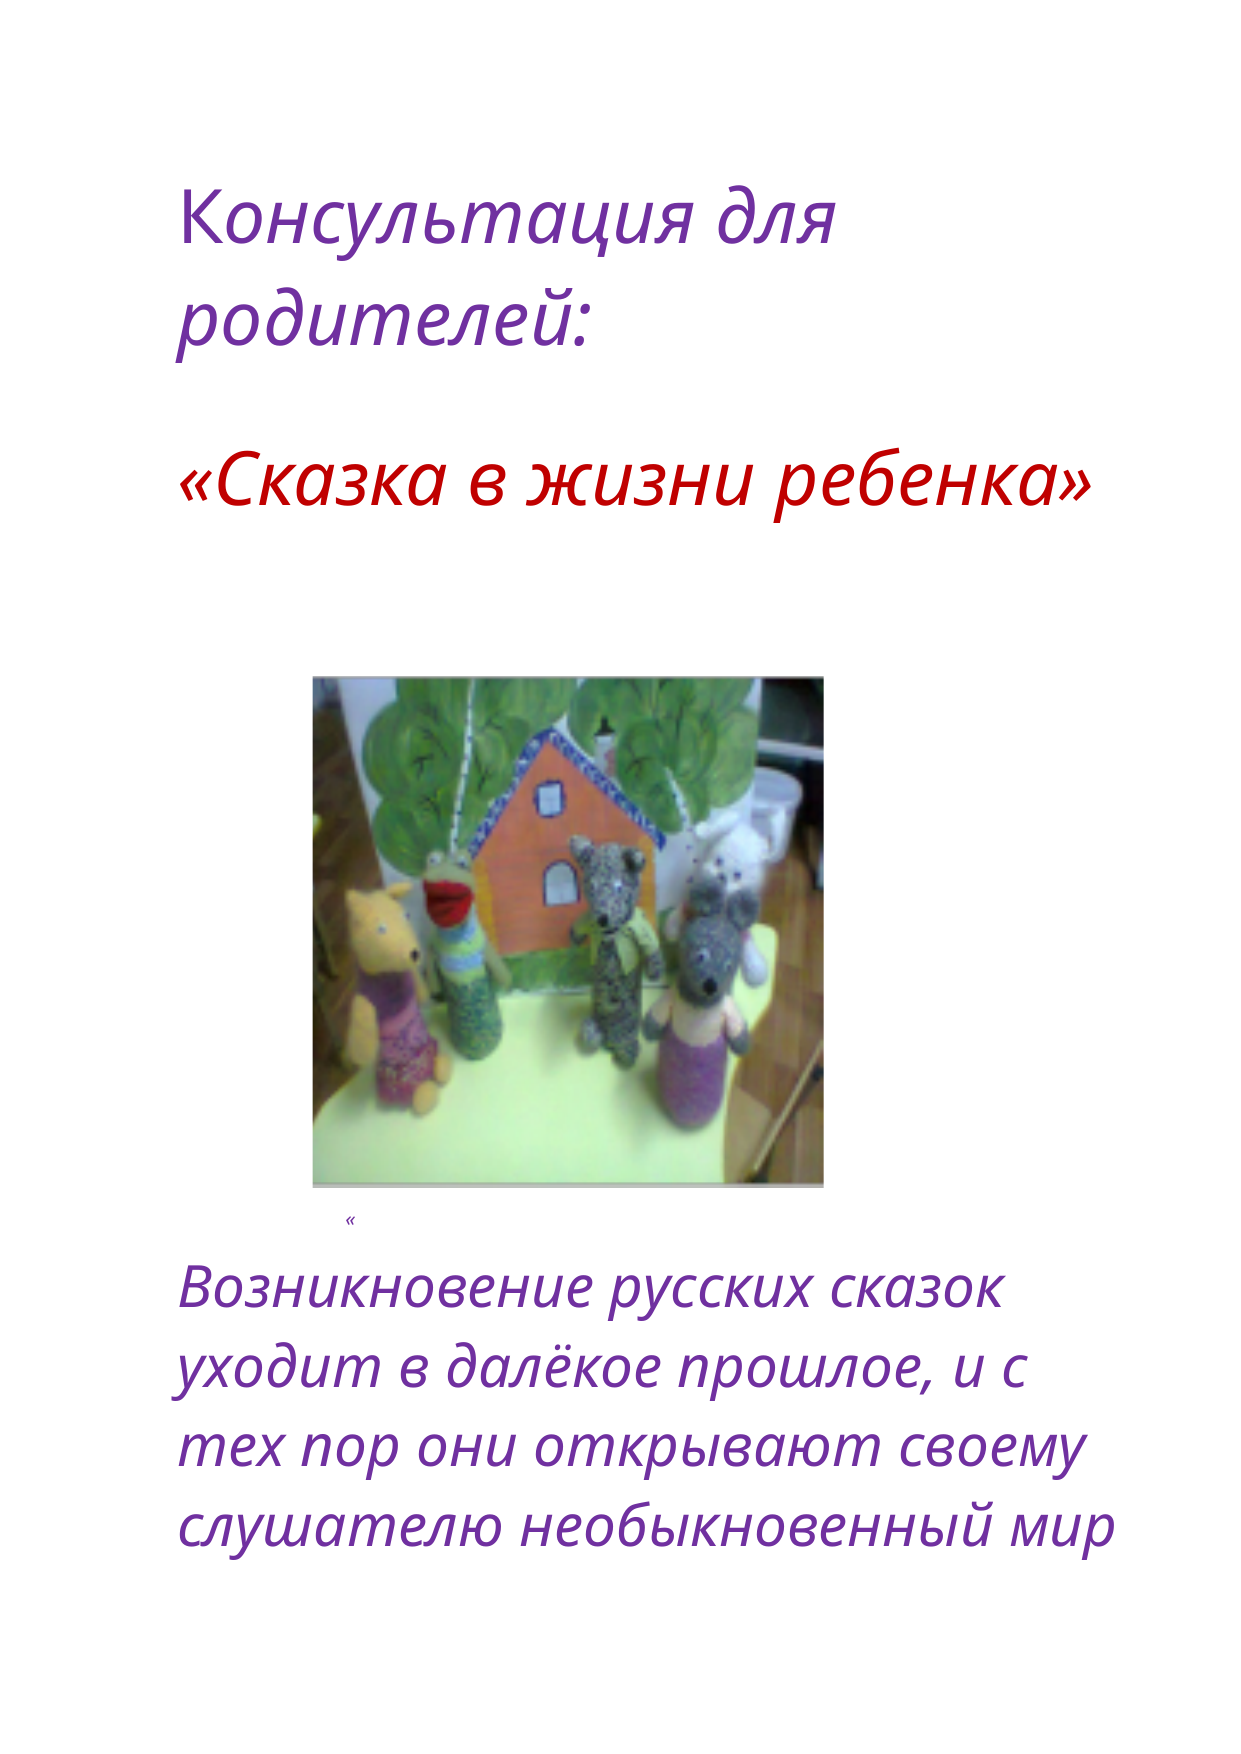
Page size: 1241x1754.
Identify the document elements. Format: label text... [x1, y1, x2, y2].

text «Сказка в жизни ребенка» [177, 426, 1152, 528]
text Консультация для родителей: [177, 163, 1152, 368]
text « [177, 1200, 1152, 1233]
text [177, 1245, 1152, 1563]
picture [312, 676, 824, 1188]
